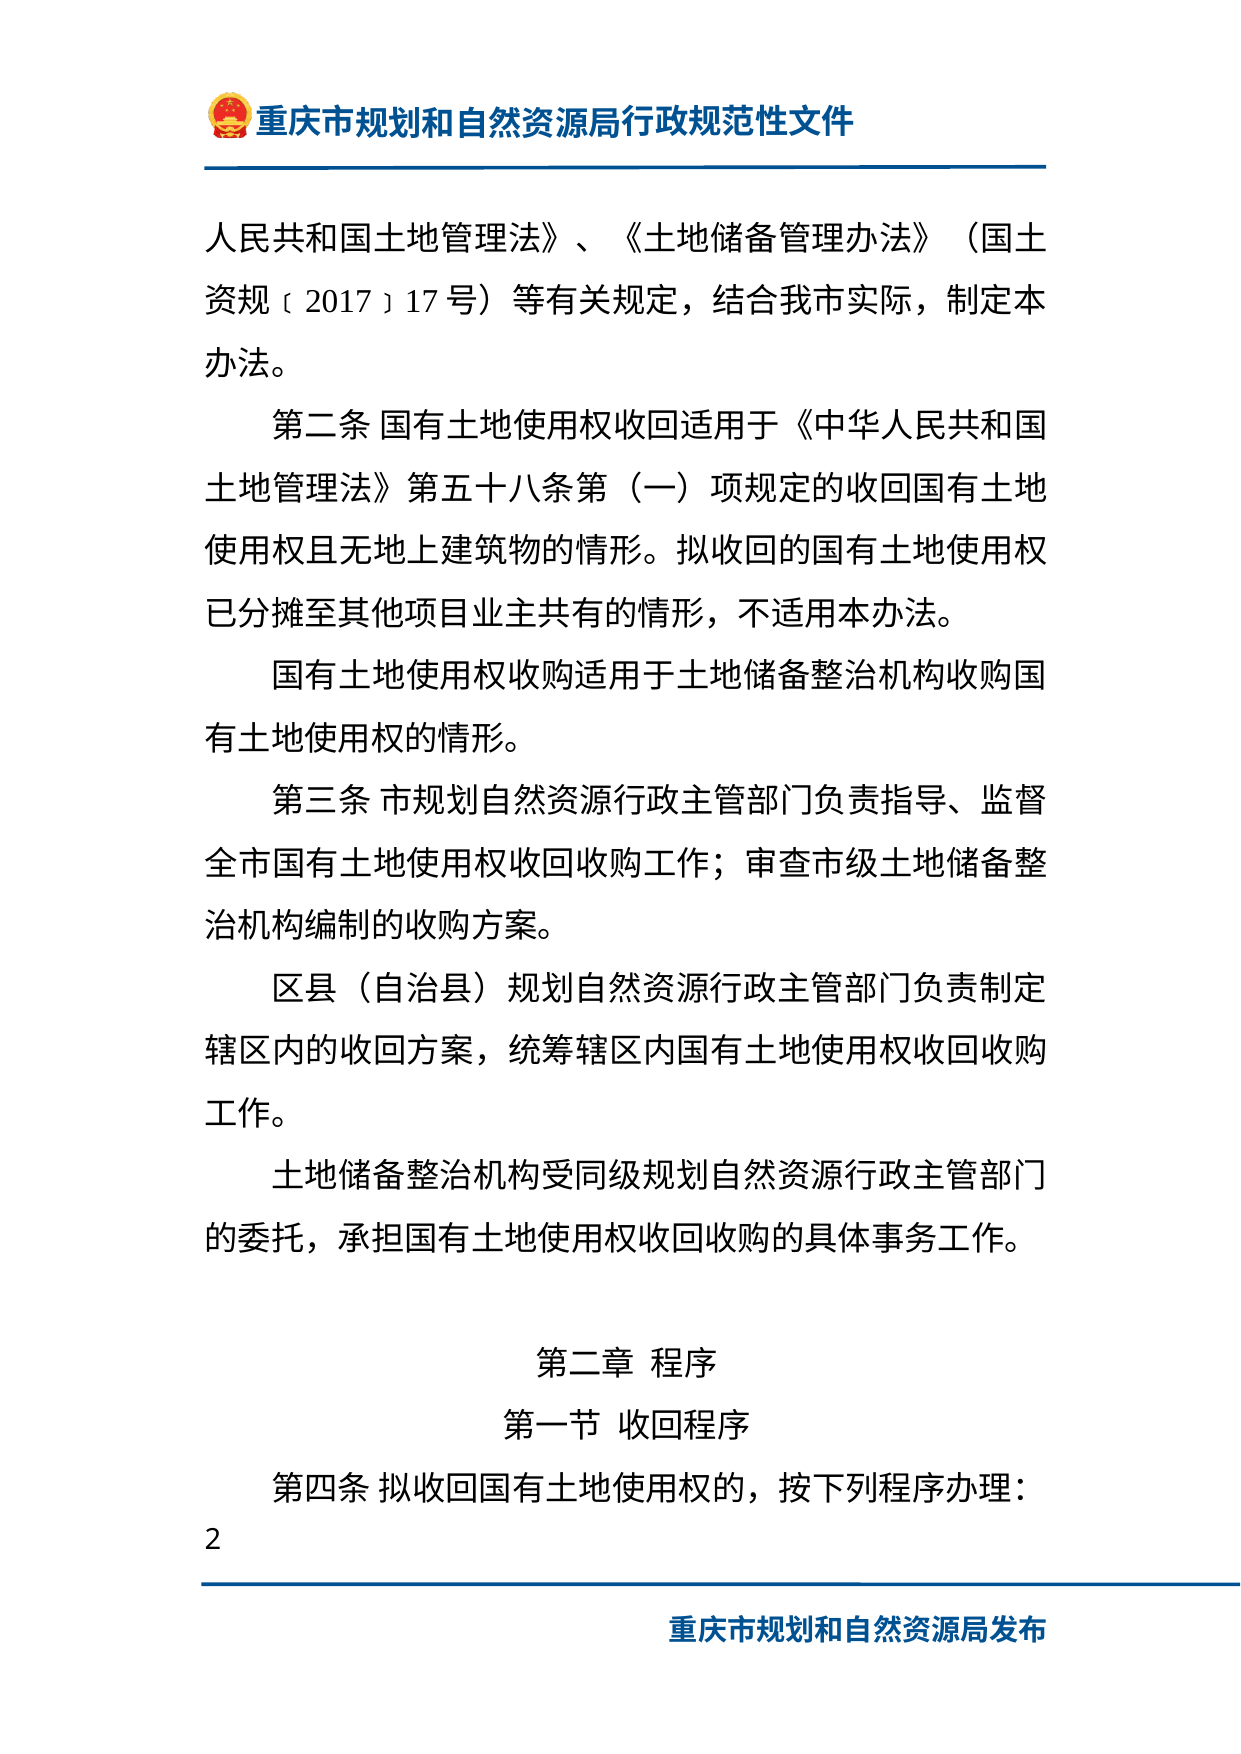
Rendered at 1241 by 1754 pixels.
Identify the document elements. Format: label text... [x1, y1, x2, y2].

text 第一条 为规范国有土地使用权收回收购行为，维护公共利益，保障土地权利人合法权益，促进土地资源高效配置和合理利用，根据《中华人民共和国民法典》、《中华人民共和国土地管理法》、《土地储备管理办法》（国土资规﹝2017﹞17号）等有关规定，结合我市实际，制定本办法。 [204, 200, 1048, 388]
list 程序 [204, 1325, 1048, 1388]
picture [204, 90, 255, 142]
text 第二条 国有土地使用权收回适用于《中华人民共和国土地管理法》第五十八条第（一）项规定的收回国有土地使用权且无地上建筑物的情形。拟收回的国有土地使用权已分摊至其他项目业主共有的情形，不适用本办法。 [204, 388, 1048, 638]
text 第一节 收回程序 [204, 1388, 1048, 1450]
text 第三条 市规划自然资源行政主管部门负责指导、监督全市国有土地使用权收回收购工作；审查市级土地储备整治机构编制的收购方案。 [204, 763, 1048, 950]
text 土地储备整治机构受同级规划自然资源行政主管部门的委托，承担国有土地使用权收回收购的具体事务工作。 [204, 1138, 1048, 1263]
text 区县（自治县）规划自然资源行政主管部门负责制定辖区内的收回方案，统筹辖区内国有土地使用权收回收购工作。 [204, 950, 1048, 1138]
text 国有土地使用权收购适用于土地储备整治机构收购国有土地使用权的情形。 [204, 638, 1048, 763]
text 第四条 拟收回国有土地使用权的，按下列程序办理： [204, 1450, 1048, 1513]
